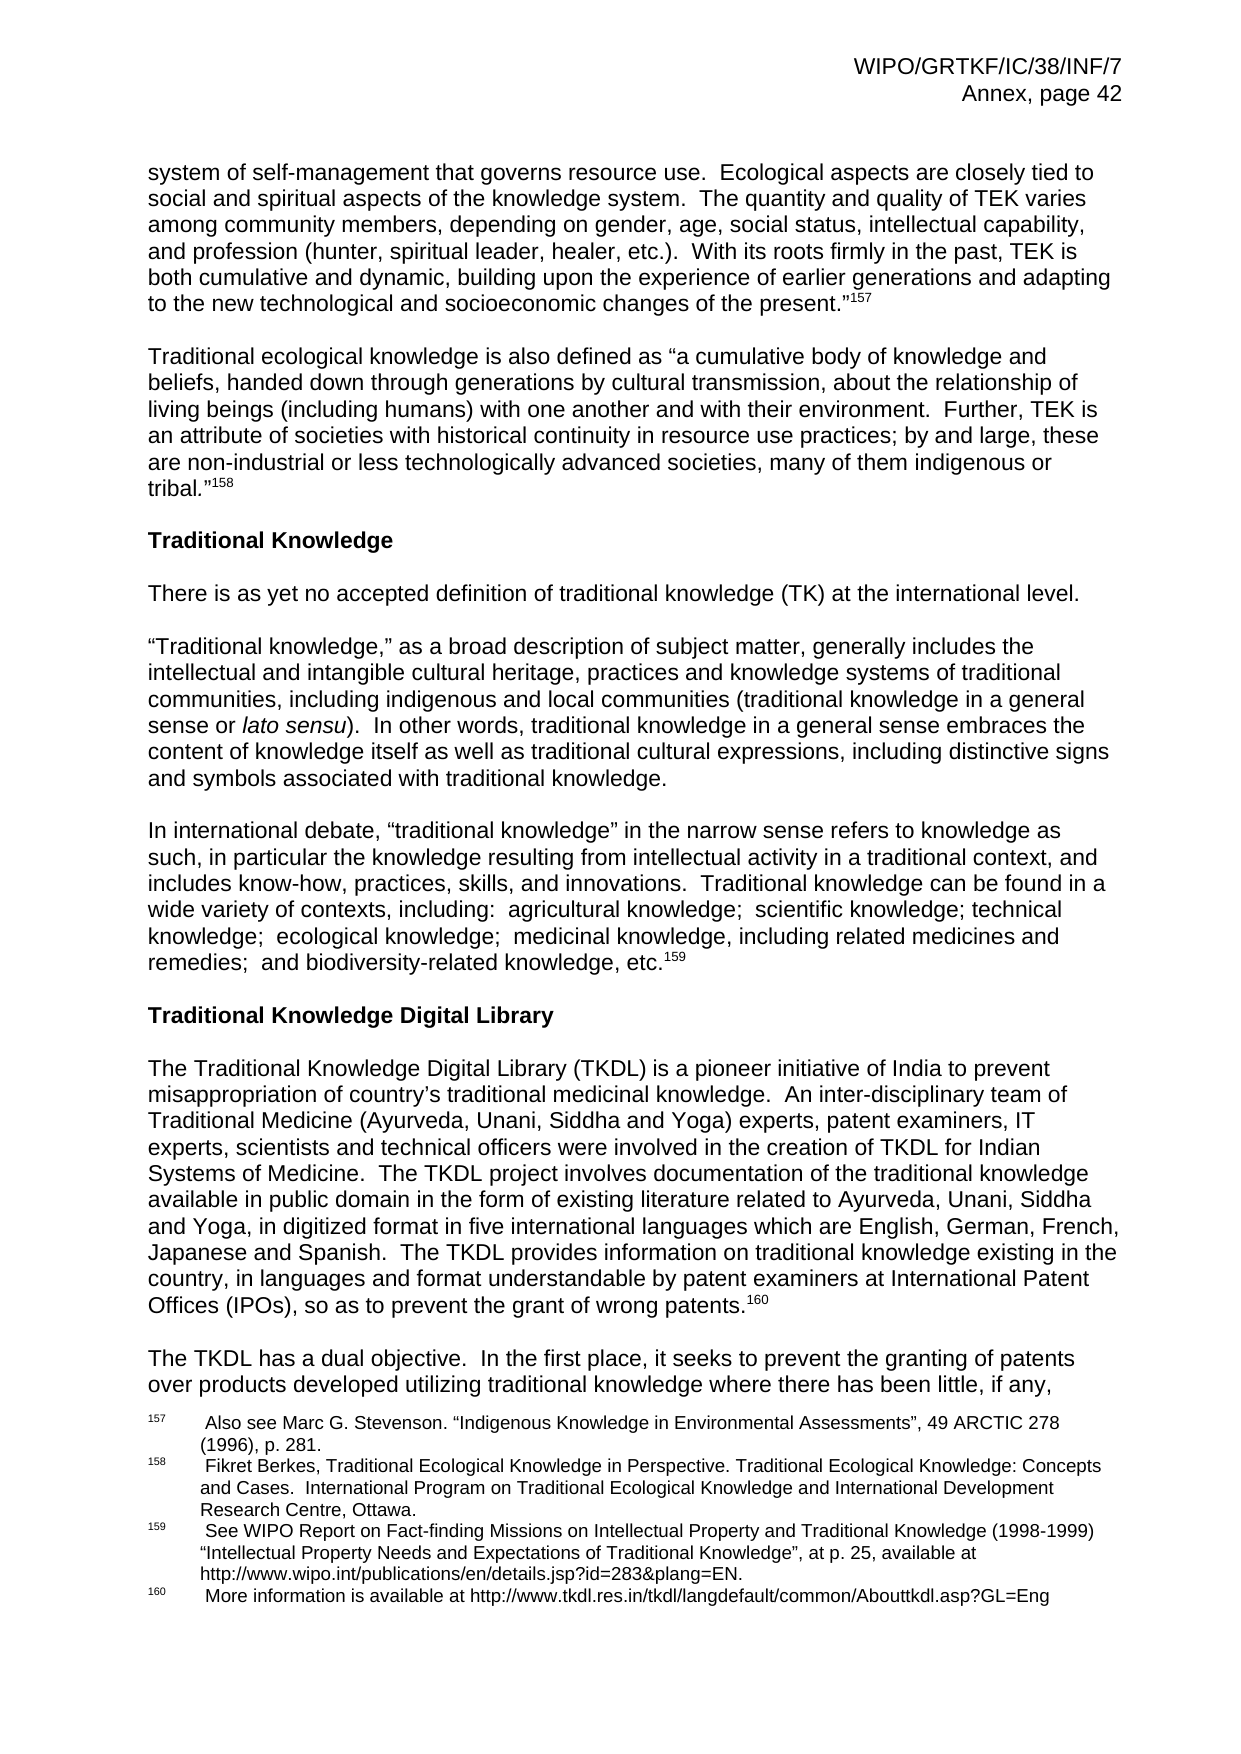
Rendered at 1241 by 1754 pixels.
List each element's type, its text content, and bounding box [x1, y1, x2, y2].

text Traditional ecological knowledge is also defined as “a cumulative body of knowledge and beliefs, handed down through generations by cultural transmission, about the relationship of living beings (including humans) with one another and with their environment. Further, TEK is an attribute of societies with historical continuity in resource use practices; by and large, these are non-industrial or less technologically advanced societies, many of them indigenous or tribal.” [148, 343, 1122, 501]
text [148, 158, 1122, 317]
text “Traditional knowledge,” as a broad description of subject matter, generally includes the intellectual and intangible cultural heritage, practices and knowledge systems of traditional communities, including indigenous and local communities (traditional knowledge in a general sense or lato sensu). In other words, traditional knowledge in a general sense embraces the content of knowledge itself as well as traditional cultural expressions, including distinctive signs and symbols associated with traditional knowledge. [148, 633, 1122, 791]
text There is as yet no accepted definition of traditional knowledge (TK) at the international level. [148, 580, 1122, 607]
text The Traditional Knowledge Digital Library (TKDL) is a pioneer initiative of India to prevent misappropriation of country’s traditional medicinal knowledge. An inter-disciplinary team of Traditional Medicine (Ayurveda, Unani, Siddha and Yoga) experts, patent examiners, IT experts, scientists and technical officers were involved in the creation of TKDL for Indian Systems of Medicine. The TKDL project involves documentation of the traditional knowledge available in public domain in the form of existing literature related to Ayurveda, Unani, Siddha and Yoga, in digitized format in five international languages which are English, German, French, Japanese and Spanish. The TKDL provides information on traditional knowledge existing in the country, in languages and format understandable by patent examiners at International Patent Offices (IPOs), so as to prevent the grant of wrong patents. [148, 1054, 1122, 1318]
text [148, 1344, 1122, 1397]
text In international debate, “traditional knowledge” in the narrow sense refers to knowledge as such, in particular the knowledge resulting from intellectual activity in a traditional context, and includes know-how, practices, skills, and innovations. Traditional knowledge can be found in a wide variety of contexts, including: agricultural knowledge; scientific knowledge; technical knowledge; ecological knowledge; medicinal knowledge, including related medicines and remedies; and biodiversity-related knowledge, etc. [148, 817, 1122, 976]
text Traditional Knowledge Digital Library [148, 1002, 1122, 1028]
text Traditional Knowledge [148, 527, 1122, 554]
